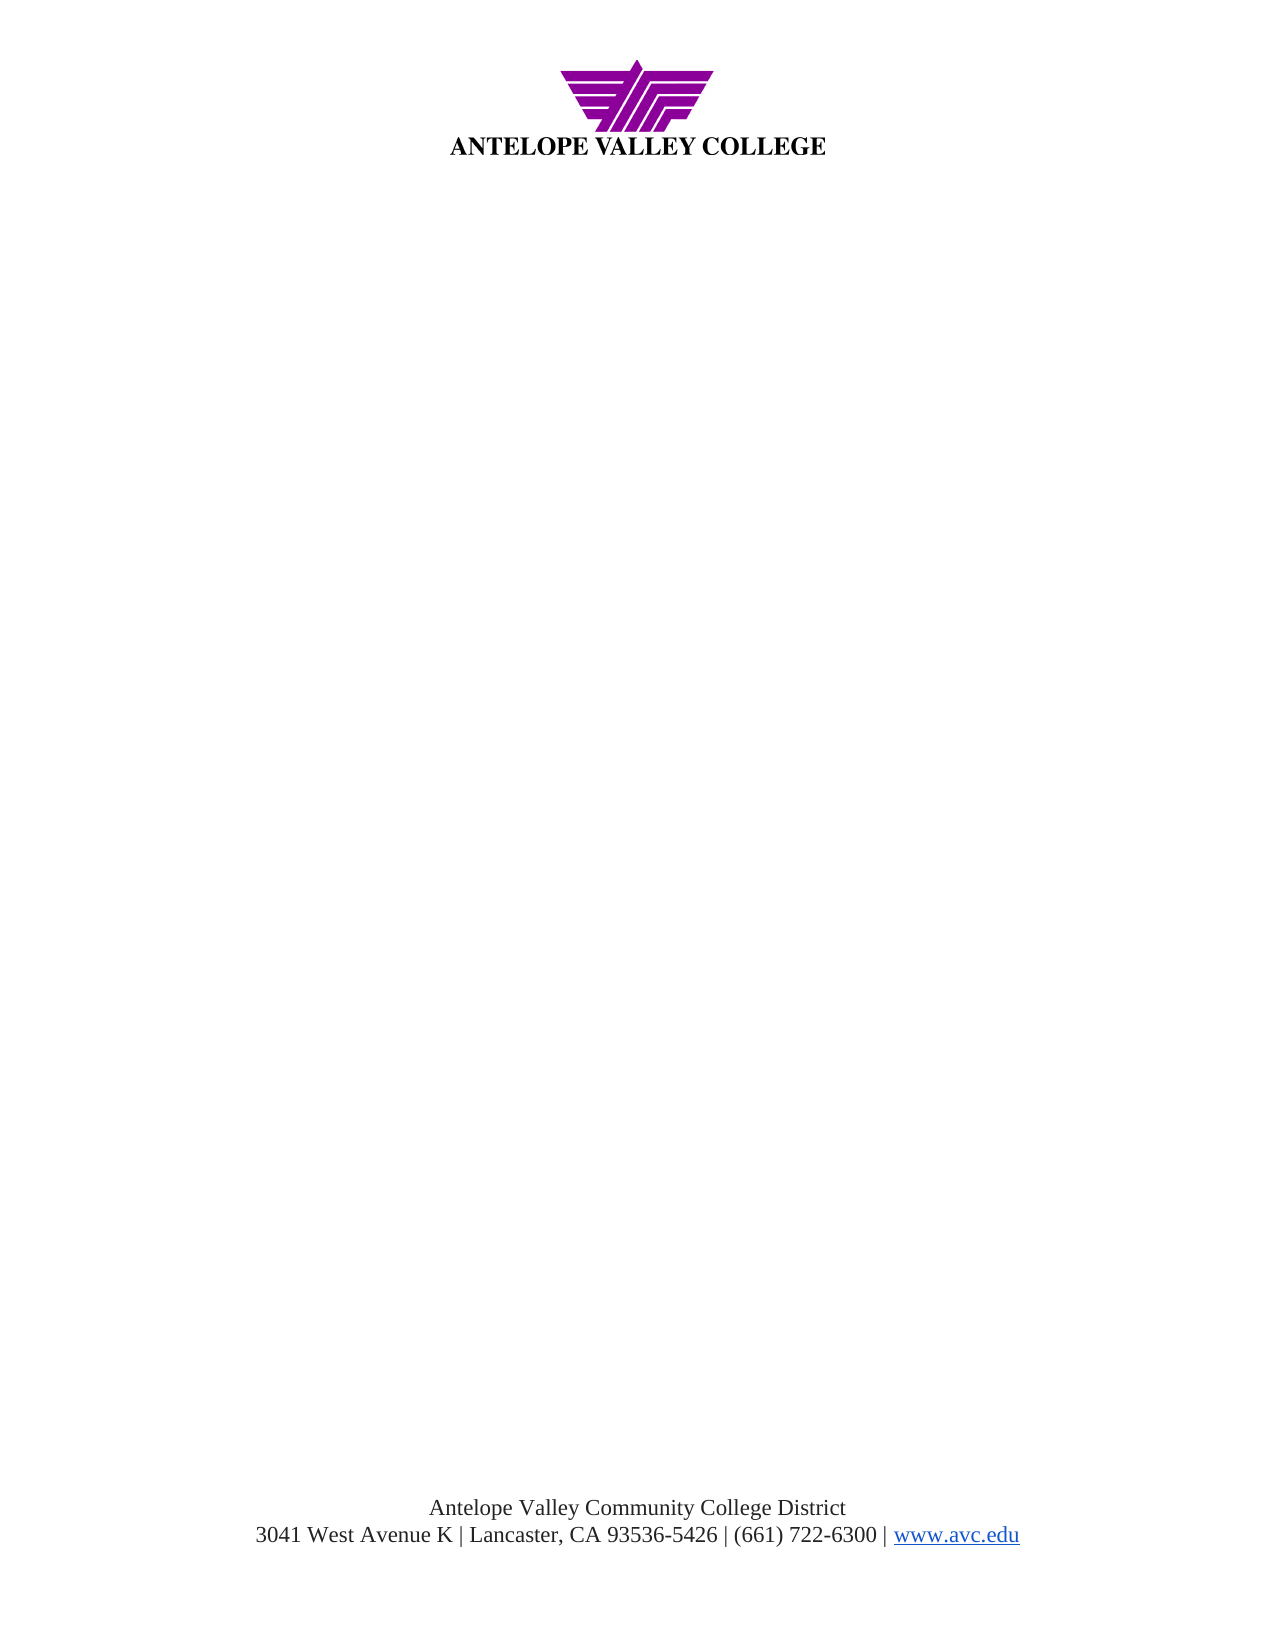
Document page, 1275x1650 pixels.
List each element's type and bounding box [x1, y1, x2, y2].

picture [450, 60, 825, 155]
